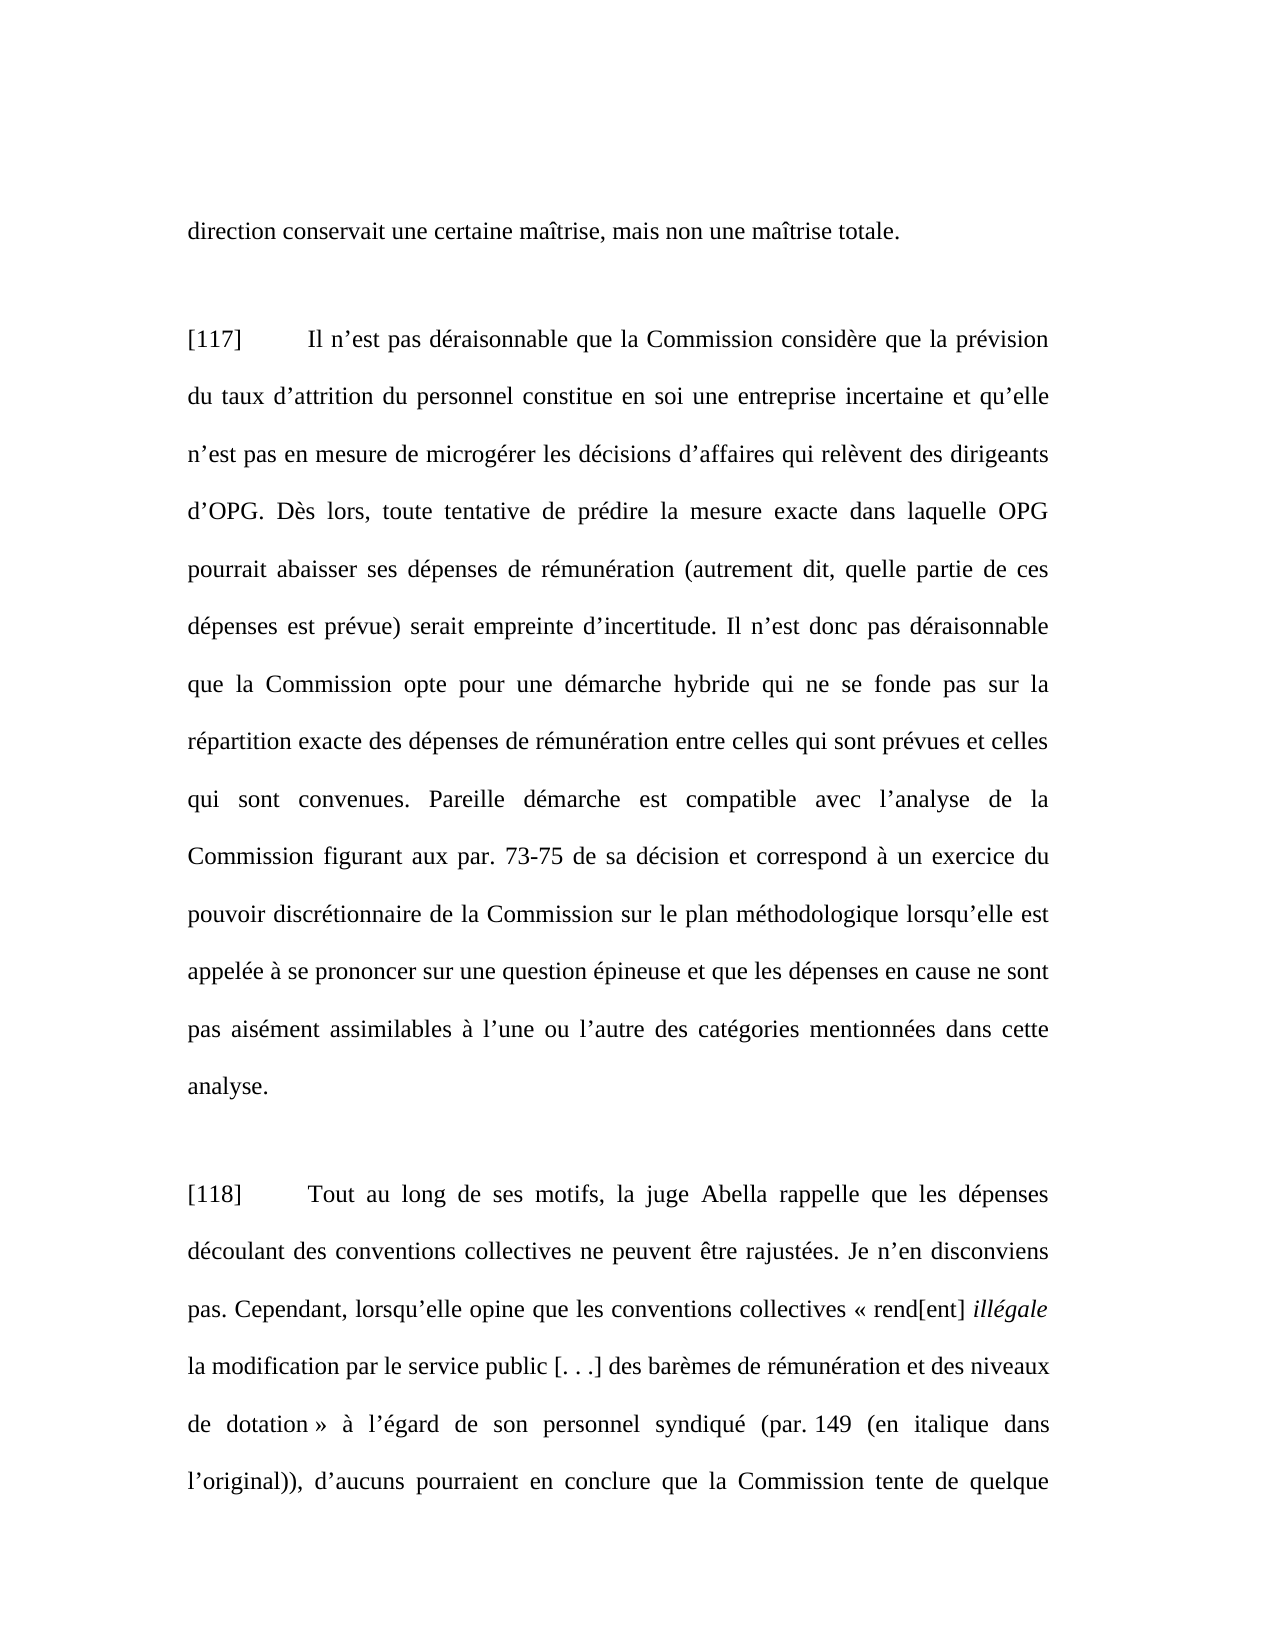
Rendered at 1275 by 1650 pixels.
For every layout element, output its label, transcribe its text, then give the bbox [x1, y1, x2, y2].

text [187, 216, 1050, 245]
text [187, 1179, 1050, 1495]
text Il n’est pas déraisonnable que la Commission considère que la prévision du taux d’attrition du personnel constitue en soi une entreprise incertaine et qu’elle n’est pas en mesure de microgérer les décisions d’affaires qui relèvent des dirigeants d’OPG. Dès lors, toute tentative de prédire la mesure exacte dans laquelle OPG pourrait abaisser ses dépenses de rémunération (autrement dit, quelle partie de ces dépenses est prévue) serait empreinte d’incertitude. Il n’est donc pas déraisonnable que la Commission opte pour une démarche hybride qui ne se fonde pas sur la répartition exacte des dépenses de rémunération entre celles qui sont prévues et celles qui sont convenues. Pareille démarche est compatible avec l’analyse de la Commission figurant aux par. 73-75 de sa décision et correspond à un exercice du pouvoir discrétionnaire de la Commission sur le plan méthodologique lorsqu’elle est appelée à se prononcer sur une question épineuse et que les dépenses en cause ne sont pas aisément assimilables à l’une ou l’autre des catégories mentionnées dans cette analyse. [187, 324, 1050, 1100]
